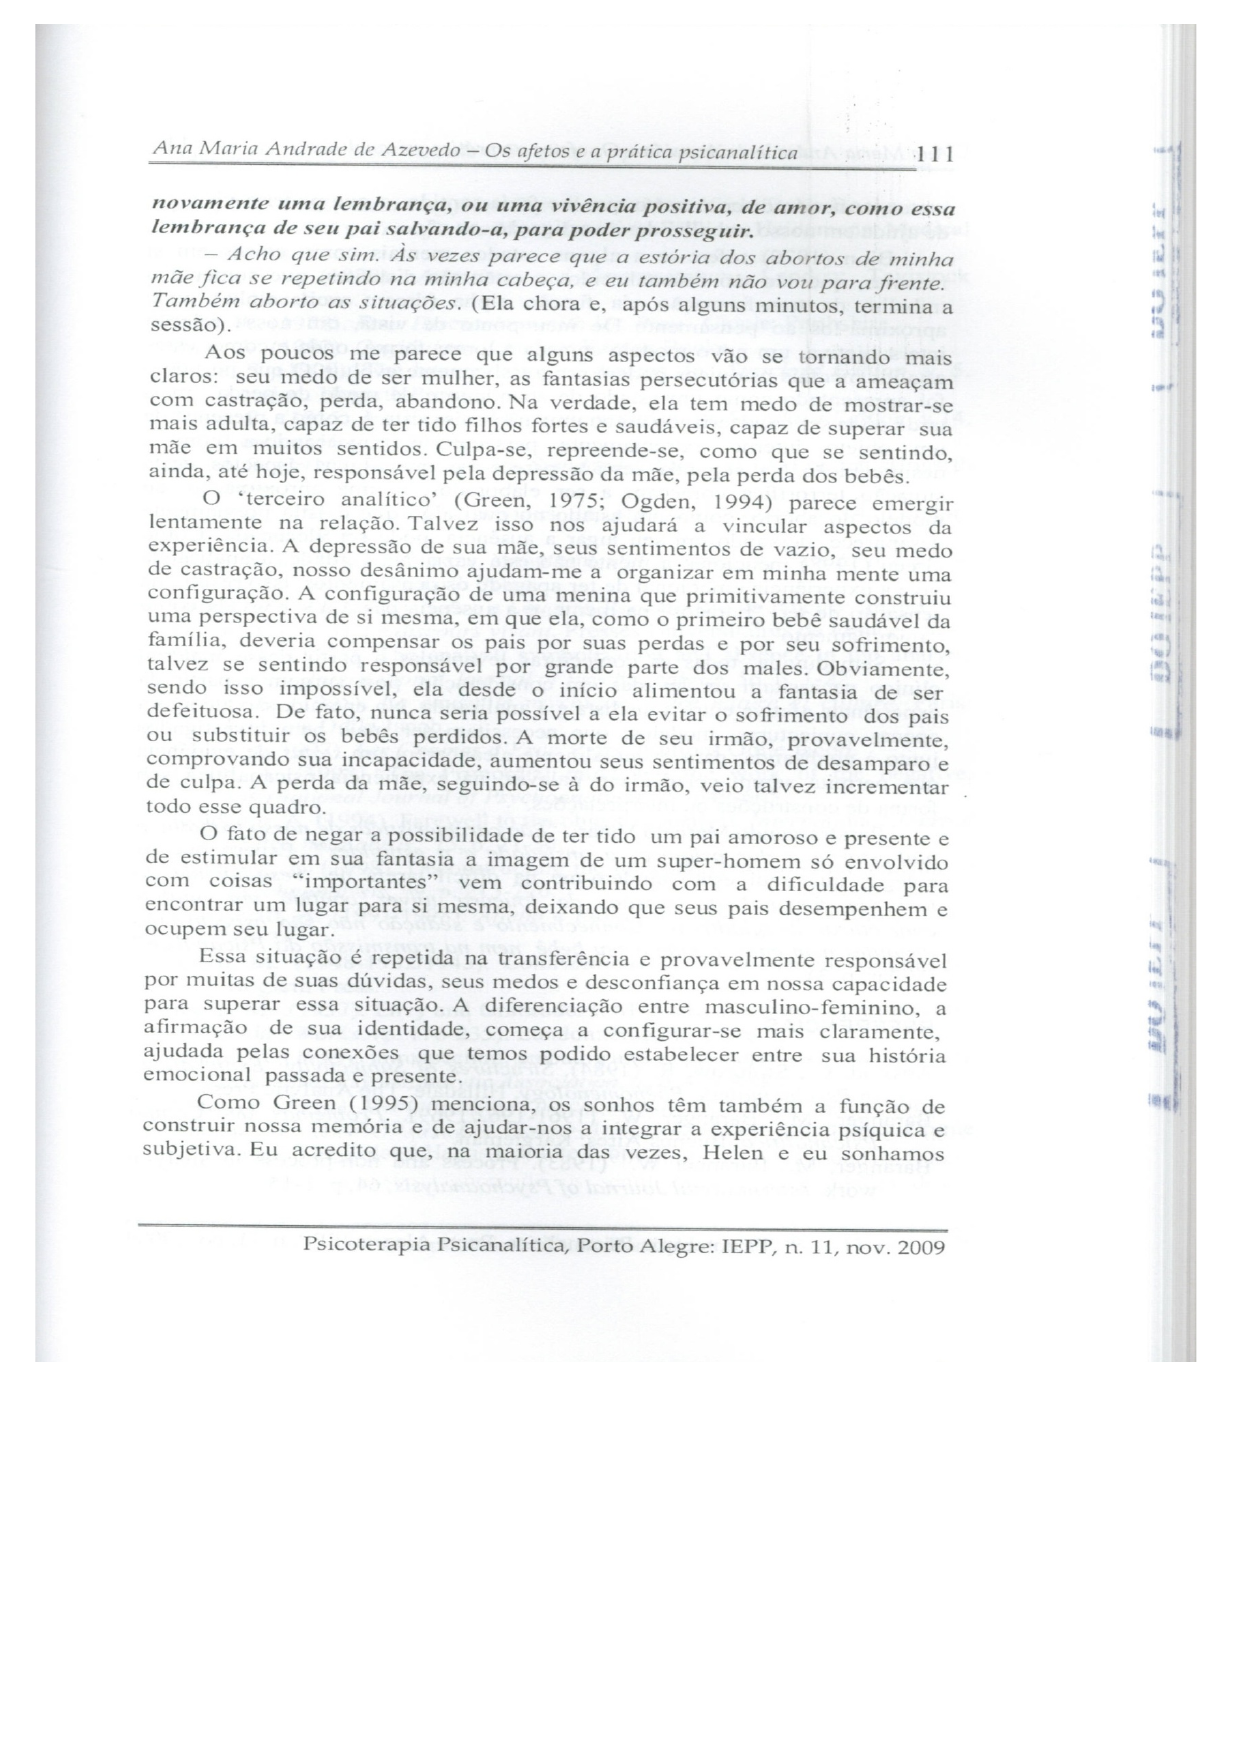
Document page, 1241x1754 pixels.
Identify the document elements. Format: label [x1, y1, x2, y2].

picture [35, 24, 1197, 1362]
